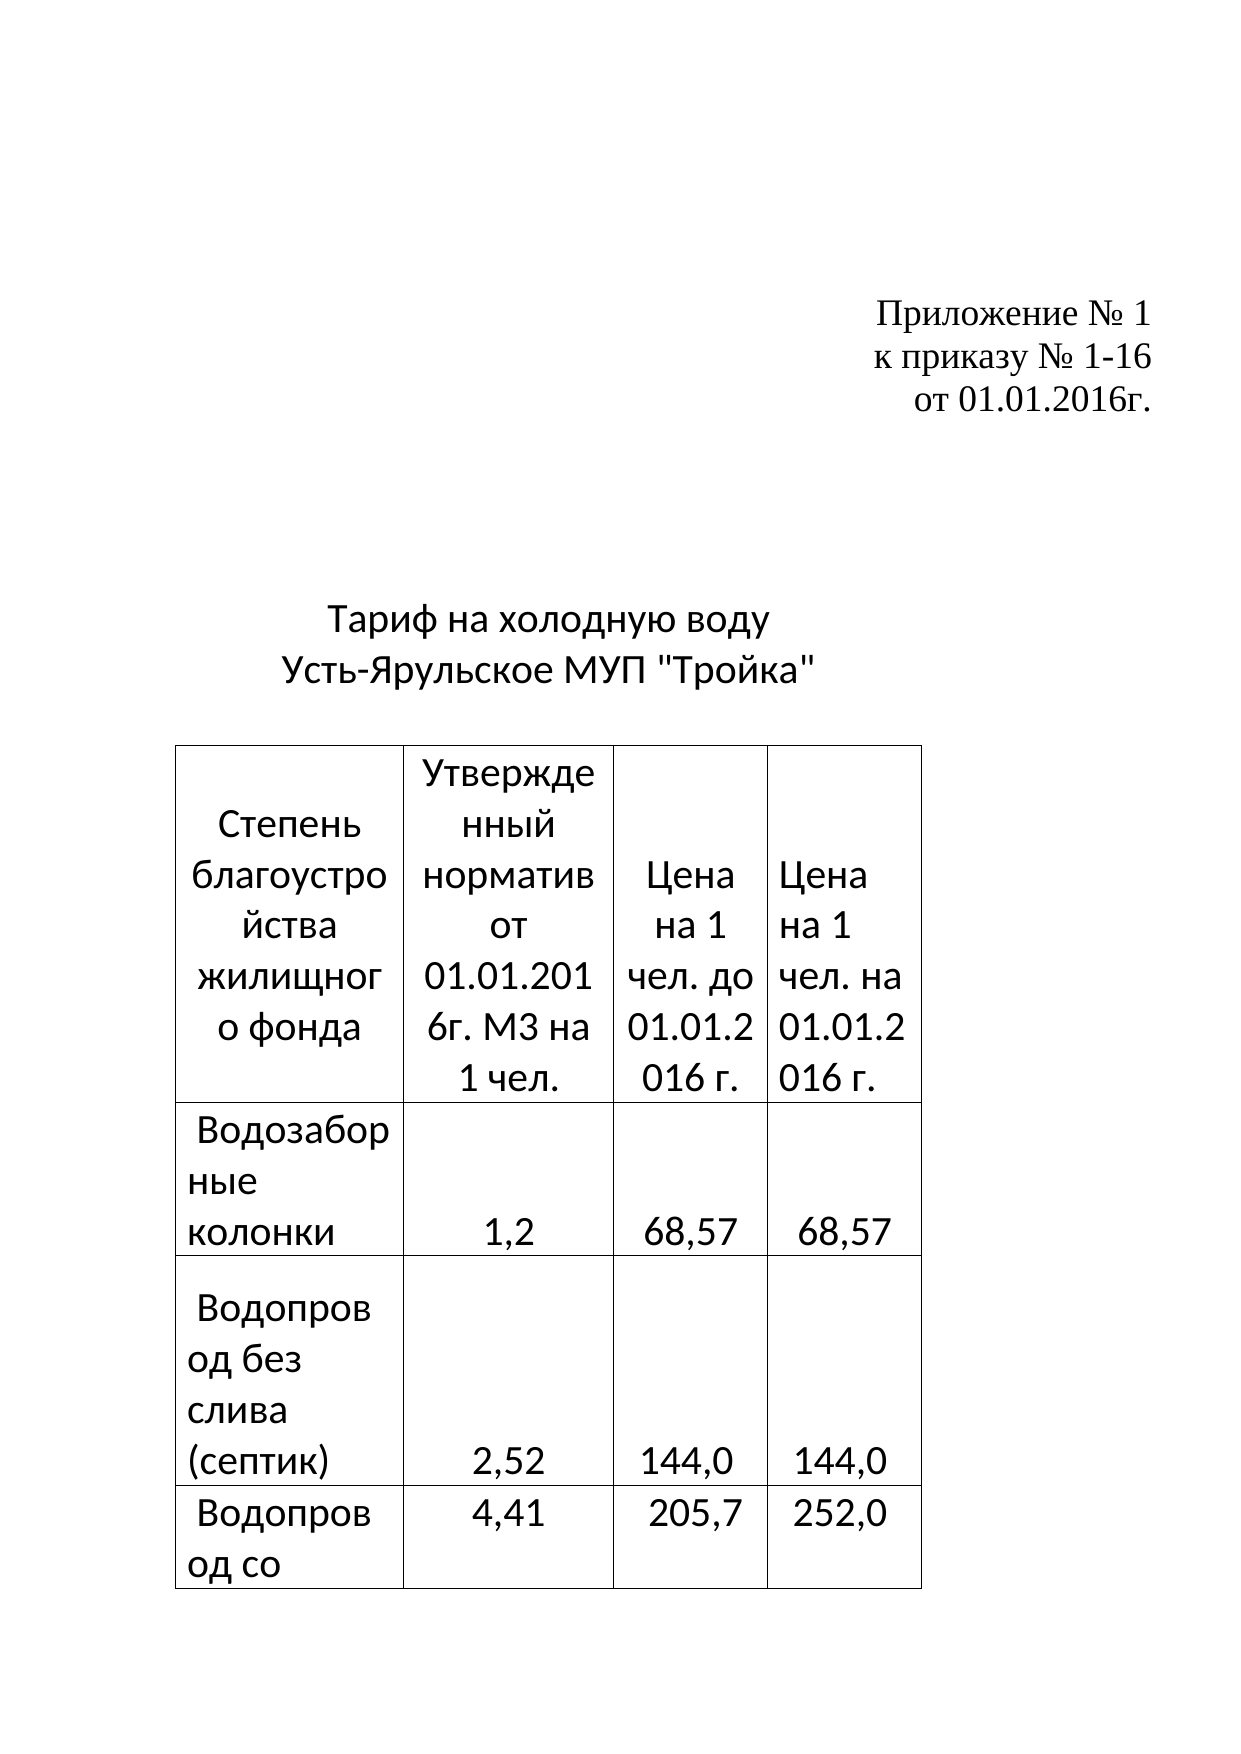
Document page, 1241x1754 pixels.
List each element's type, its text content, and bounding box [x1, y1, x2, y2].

table_cell Водопровод без слива (септик) [176, 1256, 403, 1485]
table_cell 2,52 [404, 1256, 613, 1485]
table_cell 68,57 [768, 1103, 921, 1255]
table_cell 252,0 [768, 1486, 921, 1587]
text к приказу № 1-16 [177, 334, 1152, 377]
text Приложение № 1 [177, 291, 1152, 334]
text от 01.01.2016г. [177, 377, 1152, 420]
table_header Тариф на холодную воду [176, 593, 921, 643]
table_cell 144,0 [768, 1256, 921, 1485]
table_cell Цена на 1 чел. до 01.01.2016 г. [614, 746, 767, 1102]
table_cell 68,57 [614, 1103, 767, 1255]
table_cell 205,7 [614, 1486, 767, 1587]
table_cell Усть-Ярульское МУП "Тройка" [176, 643, 921, 745]
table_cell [176, 1486, 403, 1587]
table_cell Водозаборные колонки [176, 1103, 403, 1255]
table_cell Цена на 1 чел. на 01.01.2016 г. [768, 746, 921, 1102]
table_cell 144,0 [614, 1256, 767, 1485]
table_cell Утвержденный норматив от 01.01.2016г. М3 на 1 чел. [404, 746, 613, 1102]
table_cell Степень благоустройства жилищного фонда [176, 746, 403, 1102]
table_cell 4,41 [404, 1486, 613, 1587]
table_cell 1,2 [404, 1103, 613, 1255]
